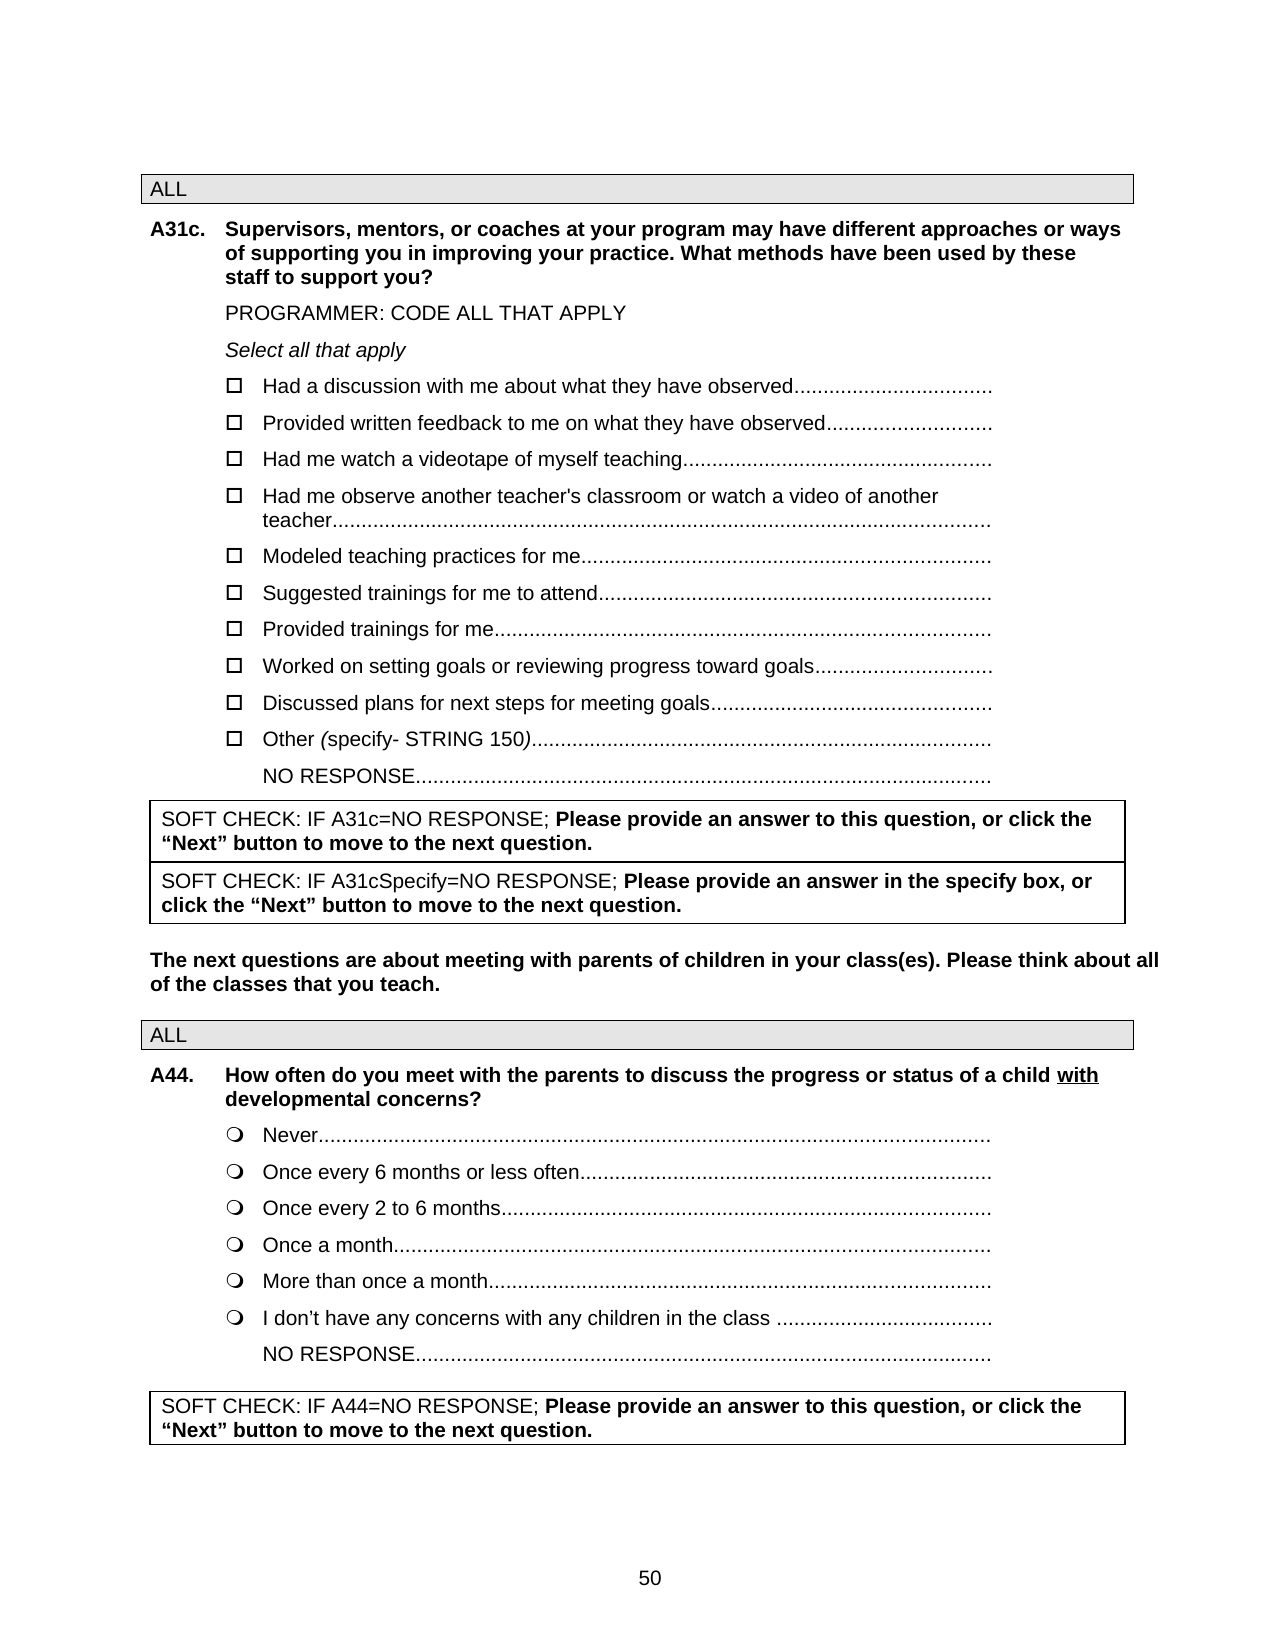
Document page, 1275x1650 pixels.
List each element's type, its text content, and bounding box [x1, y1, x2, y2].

text ALL [142, 175, 1133, 203]
text Worked on setting goals or reviewing progress toward goals 9 [225, 654, 956, 678]
text Other (specify- STRING 150) 8 [225, 727, 956, 751]
text Provided written feedback to me on what they have observed 2 [225, 411, 956, 434]
text NO RESPONSE M [262, 1342, 956, 1366]
text More than once a month 5 [225, 1269, 956, 1293]
text Suggested trainings for me to attend 6 [225, 581, 956, 605]
text PROGRAMMER: CODE ALL THAT APPLY [150, 301, 1181, 325]
text The next questions are about meeting with parents of children in your class(es). Please think about all [150, 948, 1182, 972]
text Had me watch a videotape of myself teaching 3 [225, 447, 956, 471]
text Modeled teaching practices for me 5 [225, 544, 956, 568]
text Once a month 4 [225, 1233, 956, 1257]
text A31c. Supervisors, mentors, or coaches at your program may have different approaches or ways of supporting you in improving your practice. What methods have been used by these staff to support you? [150, 217, 1125, 288]
text A44. How often do you meet with the parents to discuss the progress or status of a child with developmental concerns? [150, 1062, 1125, 1110]
text Select all that apply [225, 337, 891, 361]
text Never 0 [225, 1123, 956, 1147]
table_header SOFT CHECK: IF A44=NO RESPONSE; Please provide an answer to this question, or click the “Next” button to move to the next question. [151, 1392, 1124, 1444]
text Once every 2 to 6 months 3 [225, 1196, 956, 1220]
text Had me observe another teacher's classroom or watch a video of another teacher 4 [225, 484, 956, 532]
text of the classes that you teach. [150, 972, 1182, 996]
text NO RESPONSE M [262, 763, 956, 787]
text ALL [142, 1021, 1133, 1049]
table_cell SOFT CHECK: IF A31cSpecify=NO RESPONSE; Please provide an answer in the specify box, or click the “Next” button to move to the next question. [151, 863, 1124, 923]
text Once every 6 months or less often 2 [225, 1159, 956, 1183]
table_header SOFT CHECK: IF A31c=NO RESPONSE; Please provide an answer to this question, or click the “Next” button to move to the next question. [151, 801, 1124, 861]
text Had a discussion with me about what they have observed 1 [225, 374, 956, 398]
text Provided trainings for me 7 [225, 617, 956, 641]
text I don’t have any concerns with any children in the class 1 [225, 1306, 956, 1330]
text Discussed plans for next steps for meeting goals 10 [225, 690, 956, 714]
